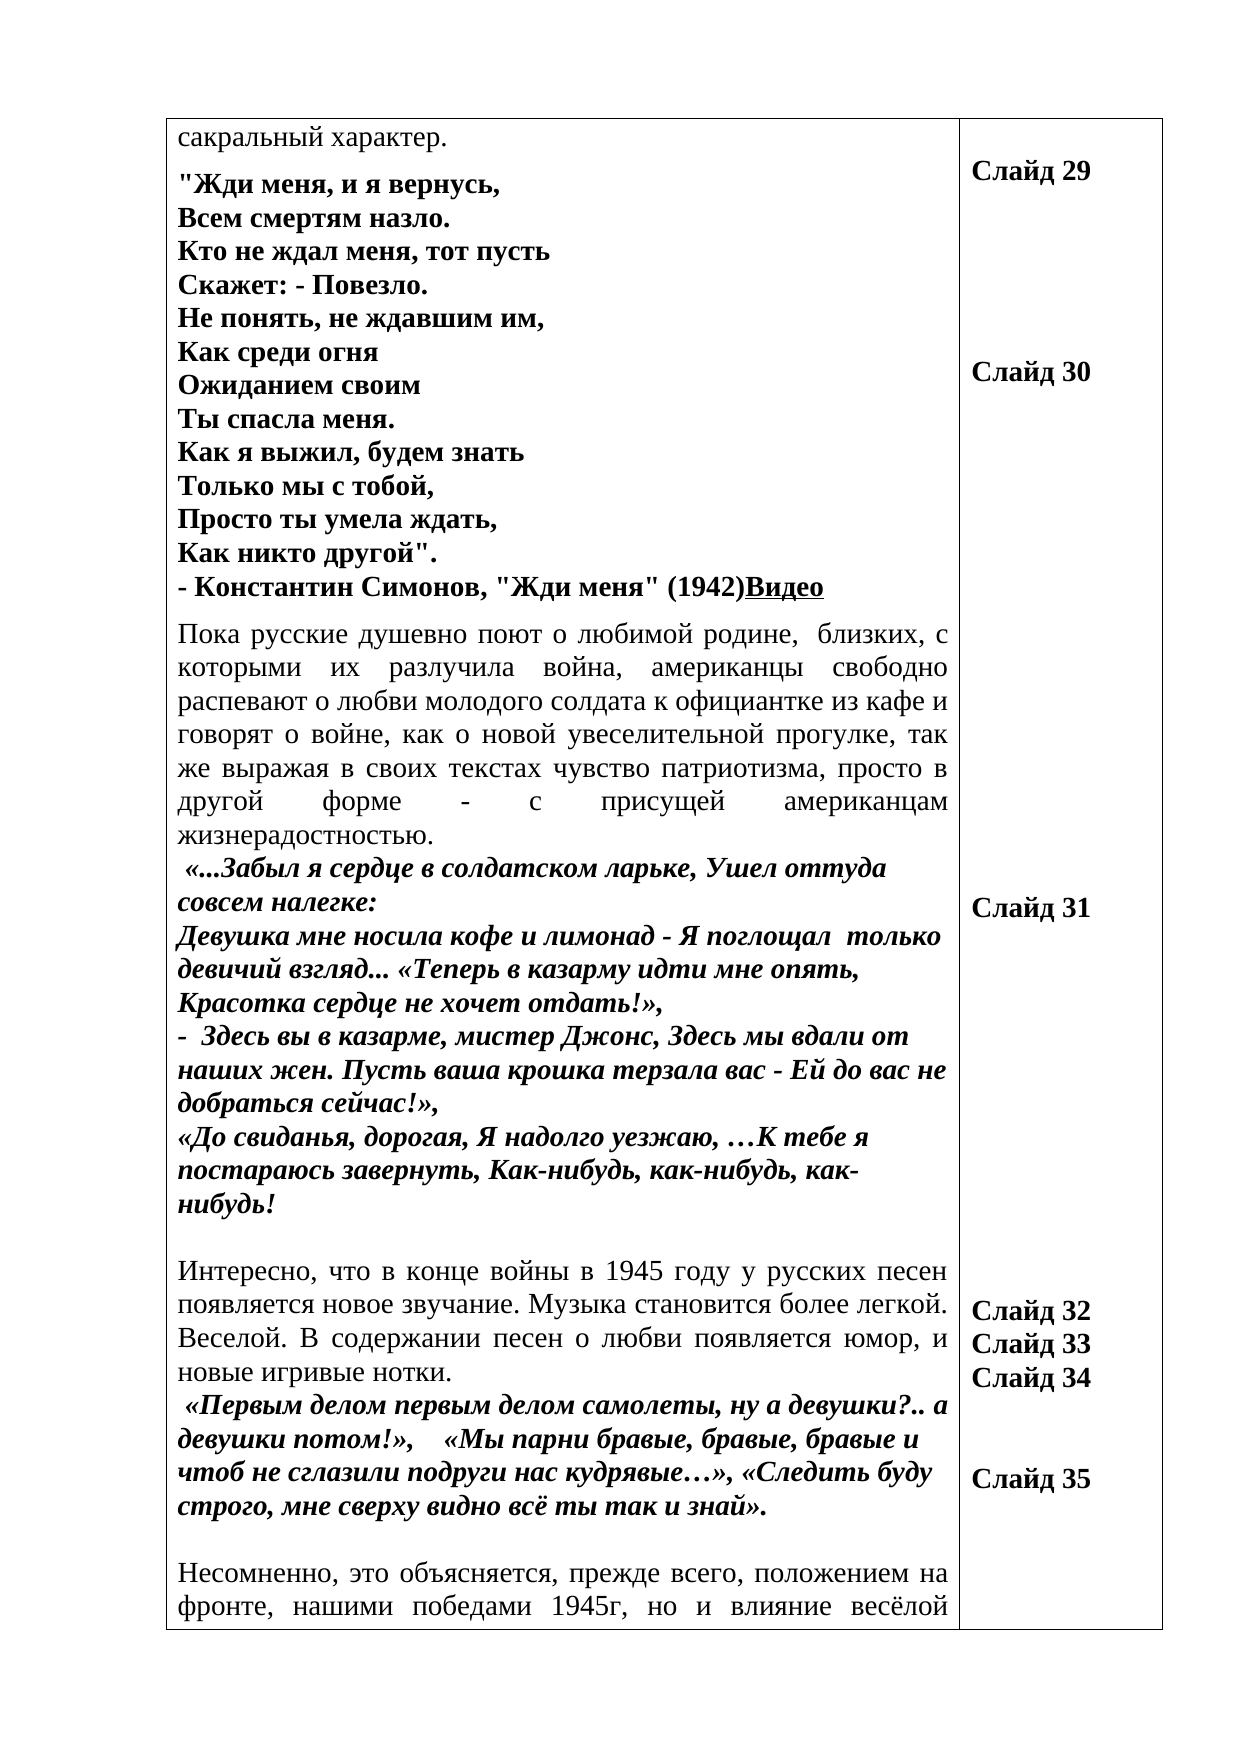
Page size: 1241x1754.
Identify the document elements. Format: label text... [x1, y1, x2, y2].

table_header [167, 119, 959, 1628]
